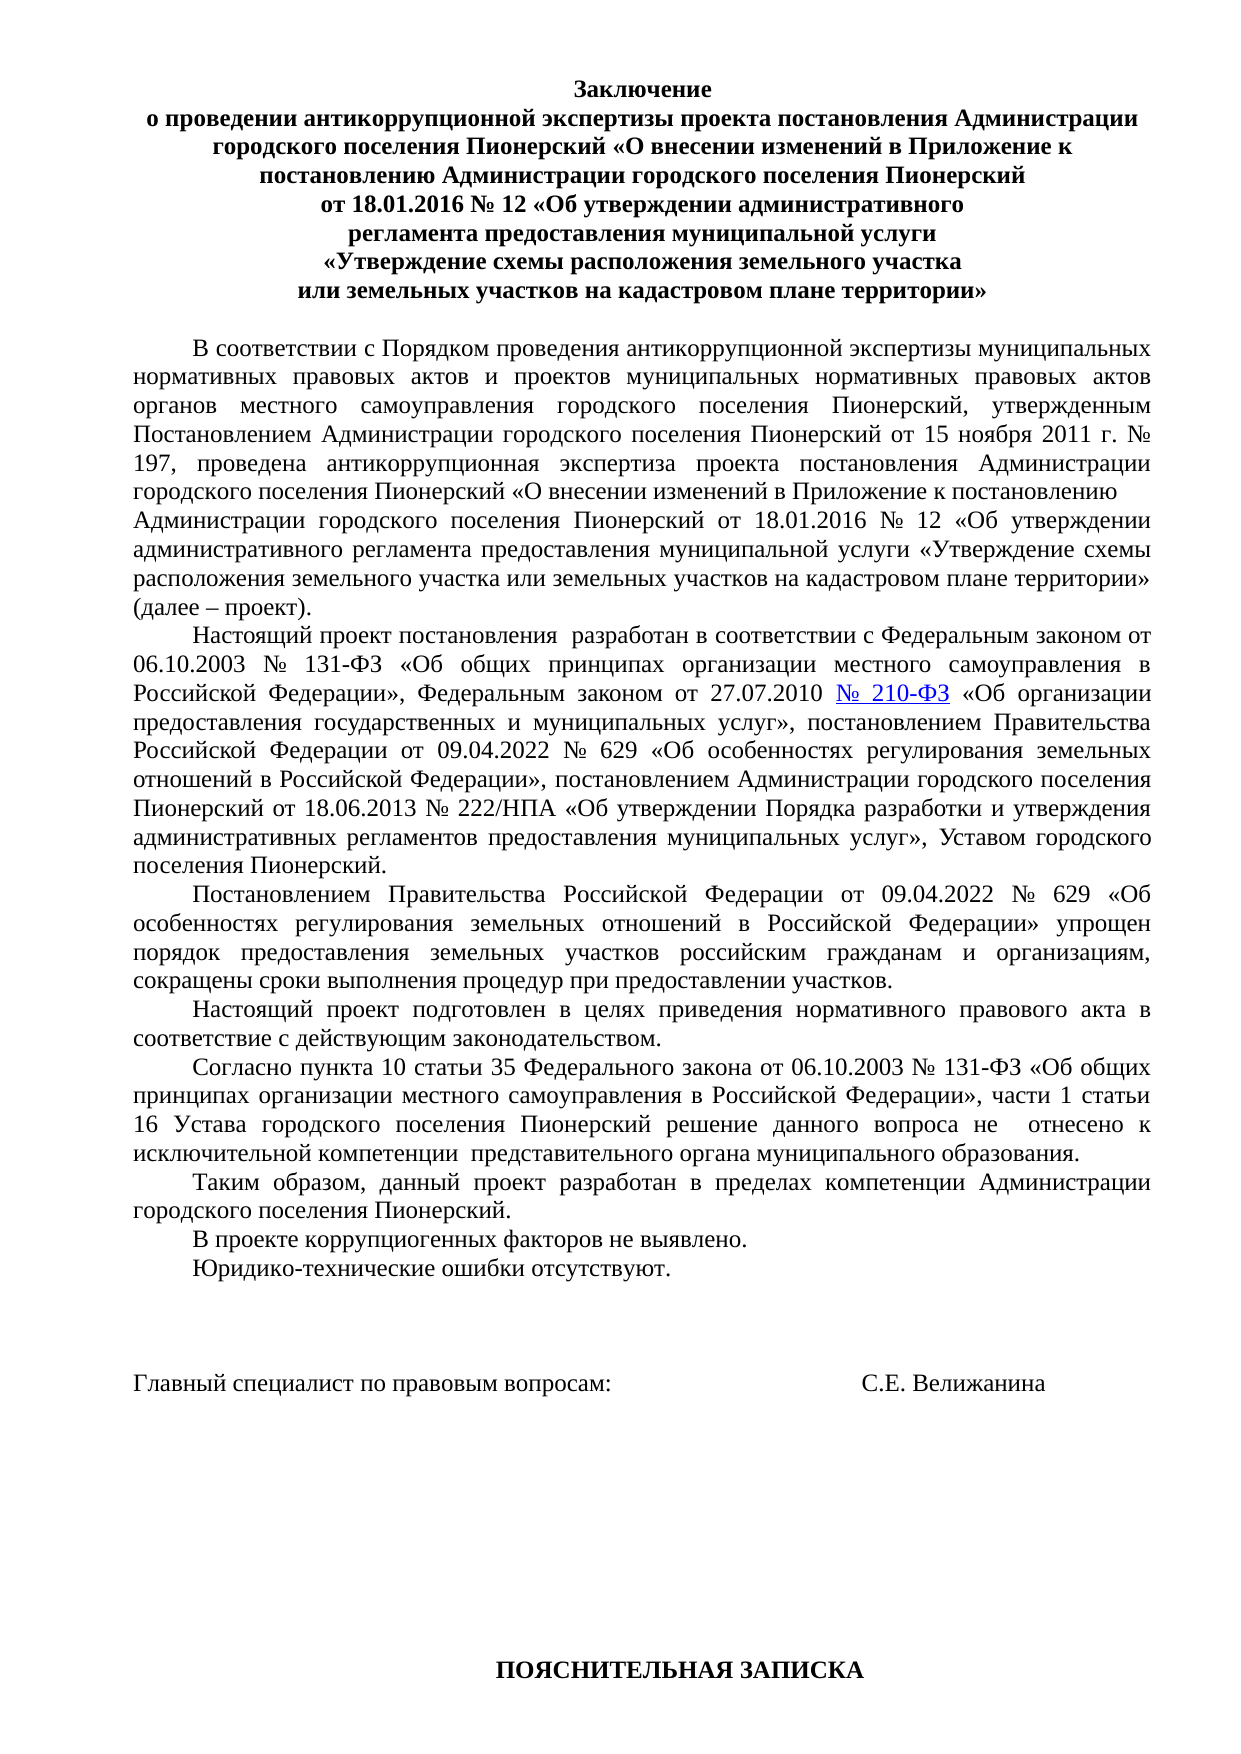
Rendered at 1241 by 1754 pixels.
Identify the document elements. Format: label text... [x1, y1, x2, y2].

text Настоящий проект подготовлен в целях приведения нормативного правового акта в соответствие с действующим законодательством. [133, 994, 1152, 1052]
text Главный специалист по правовым вопросам: С.Е. Велижанина [133, 1368, 1152, 1397]
text В проекте коррупциогенных факторов не выявлено. [133, 1224, 1152, 1253]
text Администрации городского поселения Пионерский от 18.01.2016 № 12 «Об утверждении административного регламента предоставления муниципальной услуги «Утверждение схемы расположения земельного участка или земельных участков на кадастровом плане территории» (далее – проект). [133, 505, 1152, 620]
text Таким образом, данный проект разработан в пределах компетенции Администрации городского поселения Пионерский. [133, 1167, 1152, 1224]
text Постановлением Правительства Российской Федерации от 09.04.2022 № 629 «Об особенностях регулирования земельных отношений в Российской Федерации» упрощен порядок предоставления земельных участков российским гражданам и организациям, сокращены сроки выполнения процедур при предоставлении участков. [133, 879, 1152, 994]
text Согласно пункта 10 статьи 35 Федерального закона от 06.10.2003 № 131-ФЗ «Об общих принципах организации местного самоуправления в Российской Федерации», части 1 статьи 16 Устава городского поселения Пионерский решение данного вопроса не отнесено к исключительной компетенции представительного органа муниципального образования. [133, 1052, 1152, 1167]
text В соответствии с Порядком проведения антикоррупционной экспертизы муниципальных нормативных правовых актов и проектов муниципальных нормативных правовых актов органов местного самоуправления городского поселения Пионерский, утвержденным Постановлением Администрации городского поселения Пионерский от 15 ноября 2011 г. № 197, проведена антикоррупционная экспертиза проекта постановления Администрации городского поселения Пионерский «О внесении изменений в Приложение к постановлению [133, 333, 1152, 505]
text о проведении антикоррупционной экспертизы проекта постановления Администрации городского поселения Пионерский «О внесении изменений в Приложение к постановлению Администрации городского поселения Пионерский [133, 103, 1152, 189]
text Юридико-технические ошибки отсутствуют. [133, 1253, 1152, 1282]
text Заключение [133, 74, 1152, 103]
text регламента предоставления муниципальной услуги [133, 218, 1152, 246]
text или земельных участков на кадастровом плане территории» [133, 275, 1152, 304]
text Настоящий проект постановления разработан в соответствии с Федеральным законом от 06.10.2003 № 131-ФЗ «Об общих принципах организации местного самоуправления в Российской Федерации», Федеральным законом от 27.07.2010 № 210-ФЗ «Об организации предоставления государственных и муниципальных услуг», постановлением Правительства Российской Федерации от 09.04.2022 № 629 «Об особенностях регулирования земельных отношений в Российской Федерации», постановлением Администрации городского поселения Пионерский от 18.06.2013 № 222/НПА «Об утверждении Порядка разработки и утверждения административных регламентов предоставления муниципальных услуг», Уставом городского поселения Пионерский. [133, 620, 1152, 879]
text от 18.01.2016 № 12 «Об утверждении административного [133, 189, 1152, 218]
text «Утверждение схемы расположения земельного участка [133, 246, 1152, 275]
text ПОЯСНИТЕЛЬНАЯ ЗАПИСКА [133, 1655, 1152, 1684]
